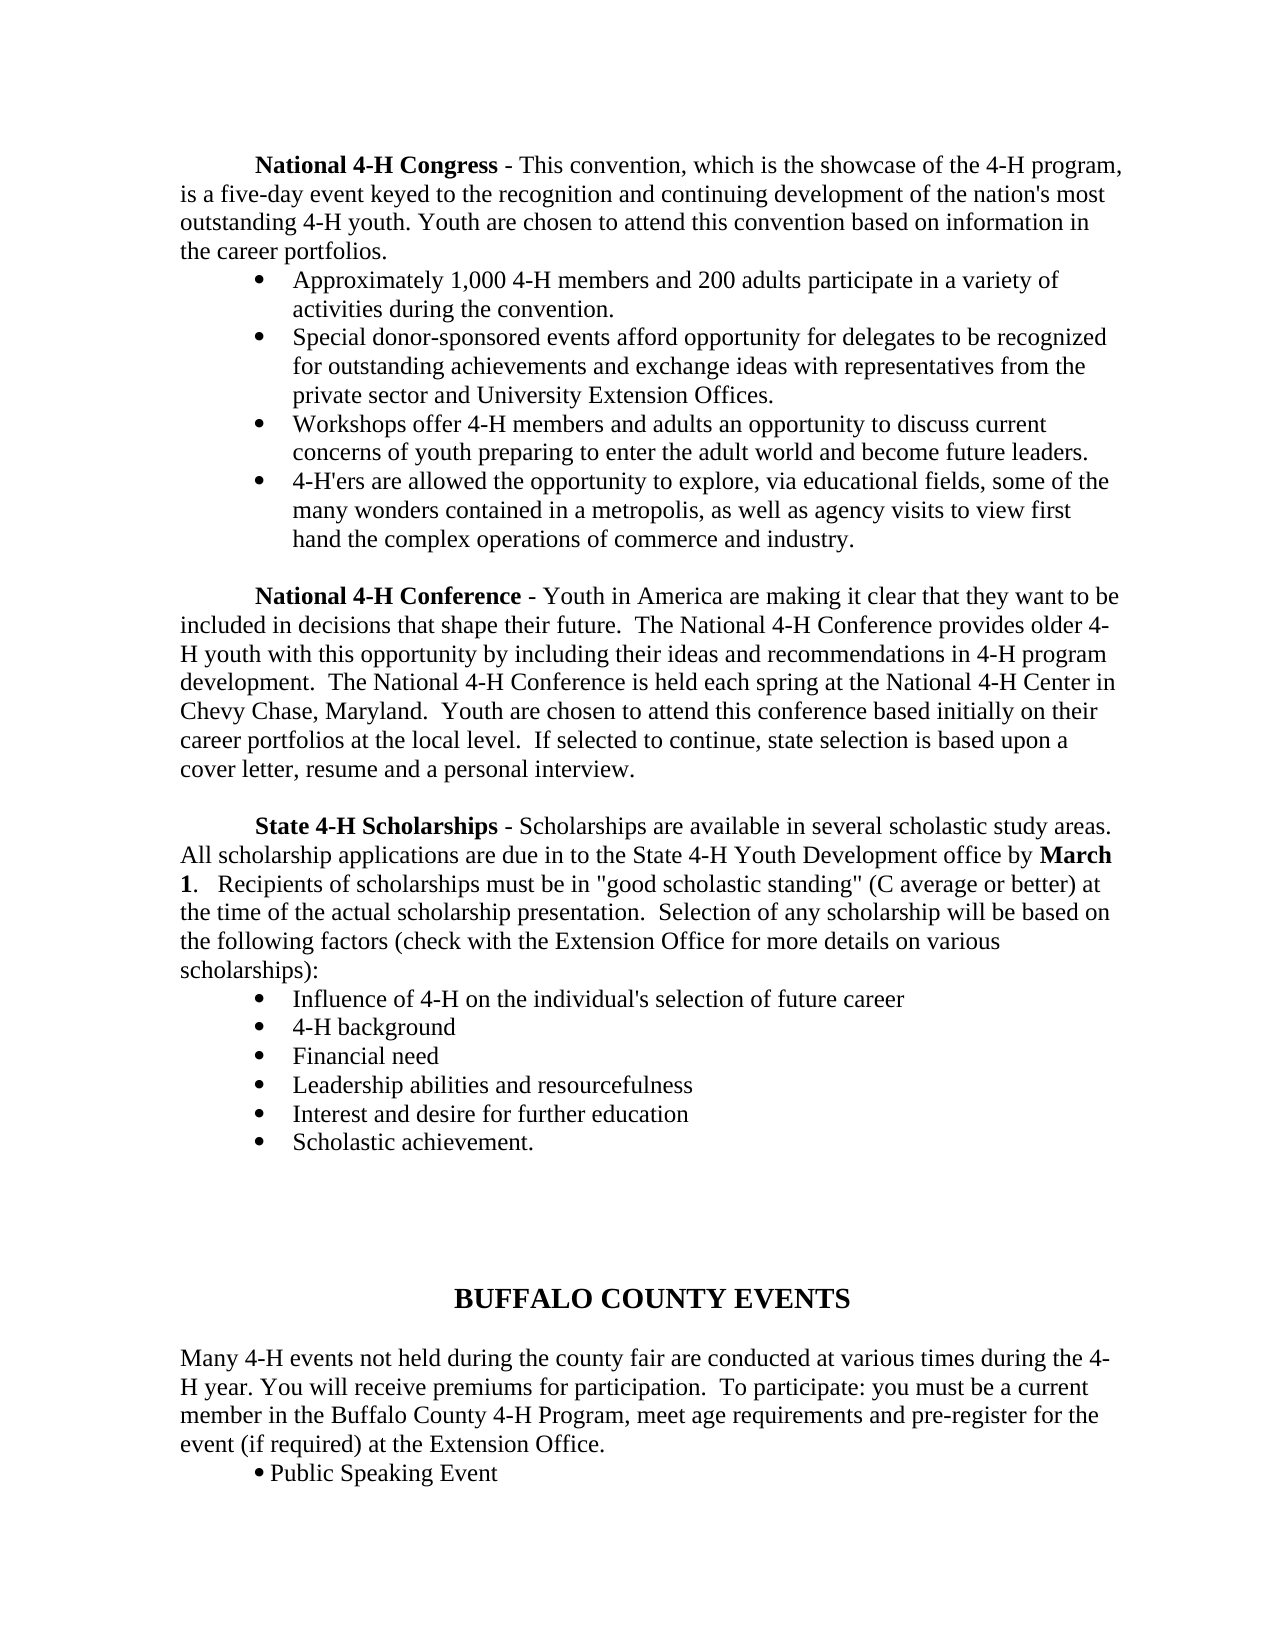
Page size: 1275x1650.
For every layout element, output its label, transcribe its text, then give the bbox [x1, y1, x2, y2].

list Scholastic achievement. [255, 1127, 1125, 1156]
list Interest and desire for further education [255, 1099, 1125, 1127]
list 4-H background [255, 1012, 1125, 1041]
list Public Speaking Event [255, 1458, 1125, 1487]
text State 4-H Scholarships - Scholarships are available in several scholastic study areas. All scholarship applications are due in to the State 4-H Youth Development office by March 1. Recipients of scholarships must be in "good scholastic standing" (C average or better) at the time of the actual scholarship presentation. Selection of any scholarship will be based on the following factors (check with the Extension Office for more details on various scholarships): [180, 811, 1125, 984]
text Many 4-H events not held during the county fair are conducted at various times during the 4-H year. You will receive premiums for participation. To participate: you must be a current member in the Buffalo County 4-H Program, meet age requirements and pre-register for the event (if required) at the Extension Office. [180, 1343, 1125, 1458]
list Financial need [255, 1041, 1125, 1070]
text National 4-H Conference - Youth in are making it clear that they want to be included in decisions that shape their future. The National 4-H Conference provides older 4-H youth with this opportunity by including their ideas and recommendations in 4-H program development. The National 4-H Conference is held each spring at the National 4-H Center in . Youth are chosen to attend this conference based initially on their career portfolios at the local level. If selected to continue, state selection is based upon a cover letter, resume and a personal interview. [180, 581, 1125, 782]
list Workshops offer 4-H members and adults an opportunity to discuss current concerns of youth preparing to enter the adult world and become future leaders. [255, 409, 1125, 466]
list Approximately 1,000 4-H members and 200 adults participate in a variety of activities during the convention. [255, 265, 1125, 322]
list 4-H'ers are allowed the opportunity to explore, via educational fields, some of the many wonders contained in a metropolis, as well as agency visits to view first hand the complex operations of commerce and industry. [255, 466, 1125, 552]
text National 4-H Congress - This convention, which is the showcase of the 4-H program, is a five-day event keyed to the recognition and continuing development of the nation's most outstanding 4-H youth. Youth are chosen to attend this convention based on information in the career portfolios. [180, 150, 1125, 265]
list Leadership abilities and resourcefulness [255, 1070, 1125, 1099]
list Special donor-sponsored events afford opportunity for delegates to be recognized for outstanding achievements and exchange ideas with representatives from the private sector and University Extension Offices. [255, 322, 1125, 409]
list Influence of 4-H on the individual's selection of future career [255, 984, 1125, 1012]
text BUFFALO COUNTY EVENTS [180, 1281, 1125, 1314]
